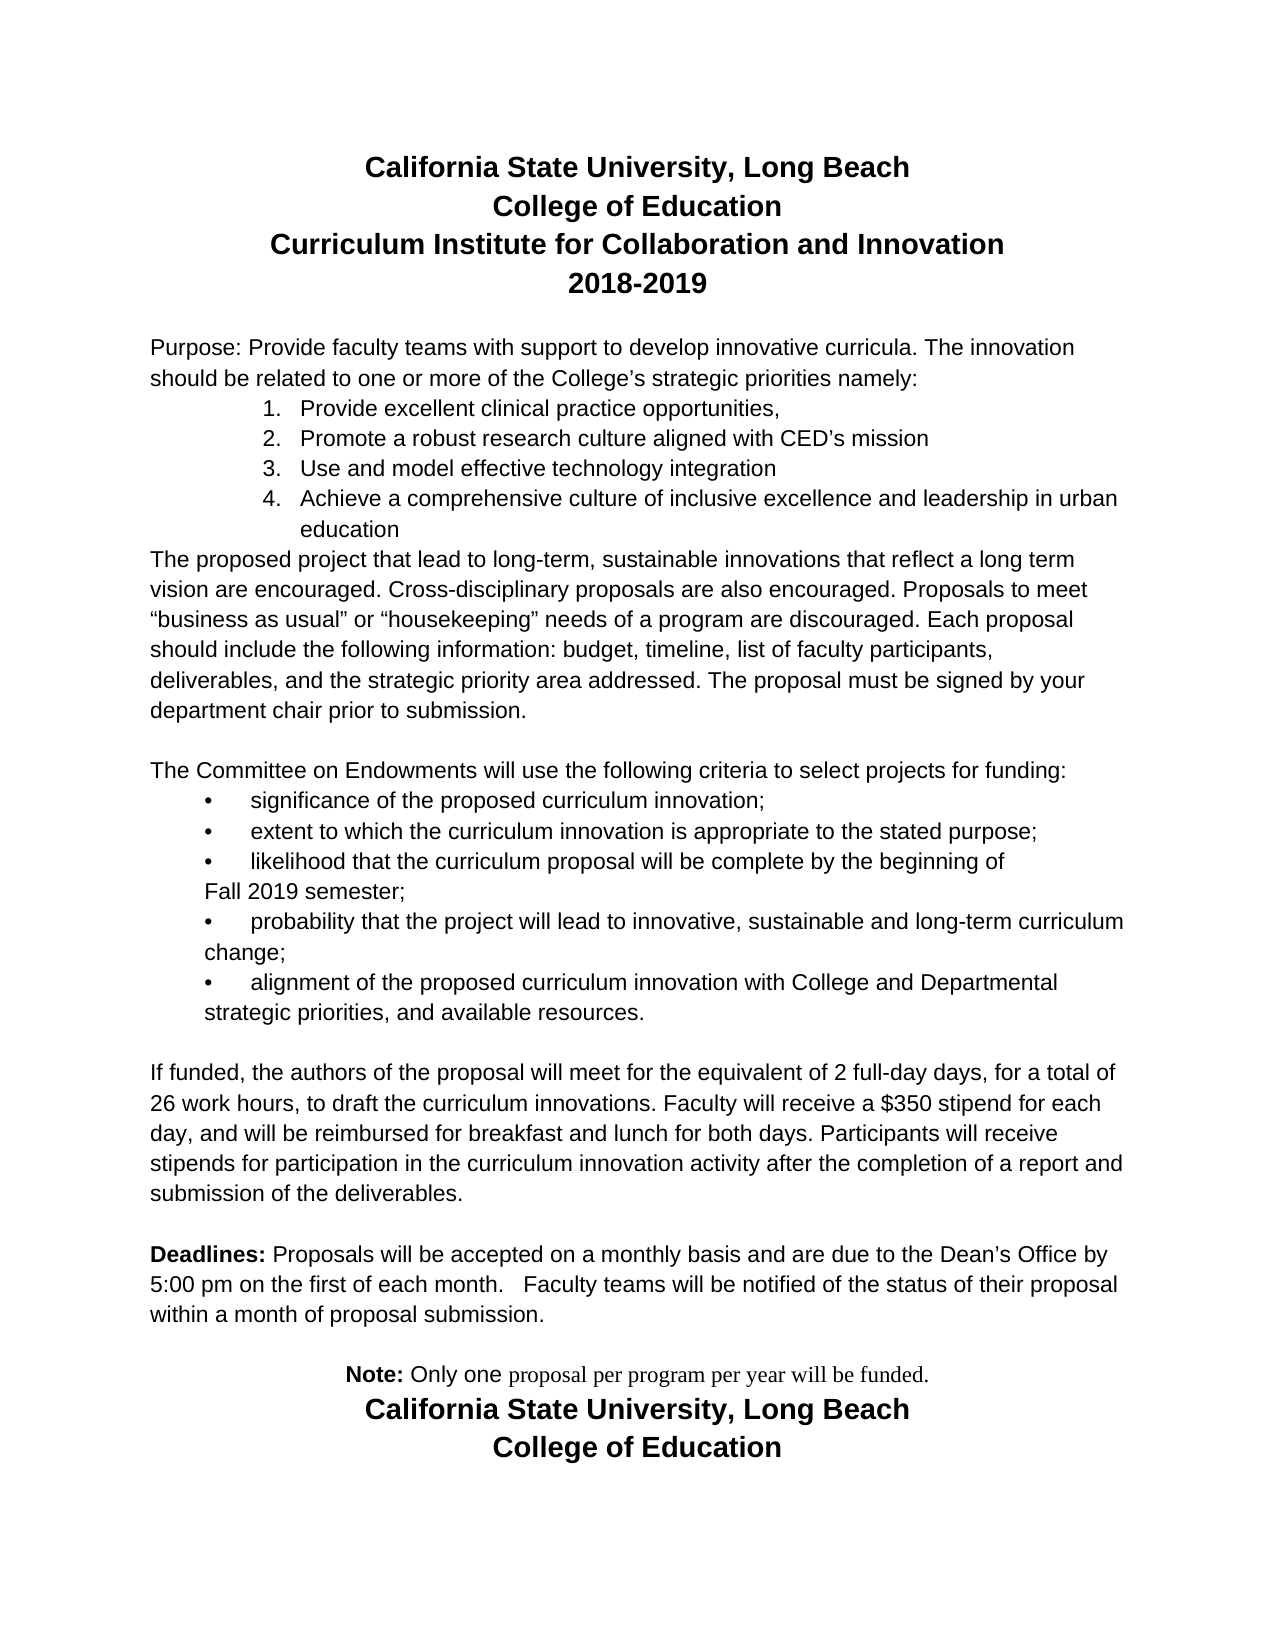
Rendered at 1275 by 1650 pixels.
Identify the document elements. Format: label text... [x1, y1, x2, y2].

text The Committee on Endowments will use the following criteria to select projects for funding: [150, 757, 1125, 784]
text College of Education [150, 1430, 1125, 1464]
text College of Education [150, 188, 1125, 222]
text • probability that the project will lead to innovative, sustainable and long-term curriculum change; [204, 908, 1125, 965]
text • extent to which the curriculum innovation is appropriate to the stated purpose; [204, 818, 1125, 844]
list Achieve a comprehensive culture of inclusive excellence and leadership in urban education [262, 485, 1125, 542]
list Promote a robust research culture aligned with CED’s mission [262, 425, 1125, 451]
text • significance of the proposed curriculum innovation; [204, 787, 1125, 814]
text If funded, the authors of the proposal will meet for the equivalent of 2 full-day days, for a total of 26 work hours, to draft the curriculum innovations. Faculty will receive a $350 stipend for each day, and will be reimbursed for breakfast and lunch for both days. Participants will receive stipends for participation in the curriculum innovation activity after the completion of a report and submission of the deliverables. [150, 1059, 1125, 1207]
text • alignment of the proposed curriculum innovation with College and Departmental strategic priorities, and available resources. [204, 969, 1125, 1025]
text Curriculum Institute for Collaboration and Innovation [150, 227, 1125, 261]
text The proposed project that lead to long-term, sustainable innovations that reflect a long term vision are encouraged. Cross-disciplinary proposals are also encouraged. Proposals to meet “business as usual” or “housekeeping” needs of a program are discouraged. Each proposal should include the following information: budget, timeline, list of faculty participants, deliverables, and the strategic priority area addressed. The proposal must be signed by your department chair prior to submission. [150, 546, 1125, 723]
text Fall 2019 semester; [204, 878, 1125, 904]
text California State University, Long Beach [150, 1392, 1125, 1425]
text Purpose: Provide faculty teams with support to develop innovative curricula. The innovation should be related to one or more of the College’s strategic priorities namely: [150, 334, 1125, 391]
list Use and model effective technology integration [262, 455, 1125, 482]
text 2018-2019 [150, 266, 1125, 299]
text • likelihood that the curriculum proposal will be complete by the beginning of [204, 848, 1125, 874]
text Deadlines: Proposals will be accepted on a monthly basis and are due to the Dean’s Office by 5:00 pm on the first of each month. Faculty teams will be notified of the status of their proposal within a month of proposal submission. [150, 1241, 1125, 1327]
text California State University, Long Beach [150, 150, 1125, 183]
list Provide excellent clinical practice opportunities, [262, 395, 1125, 421]
text Note: Only one proposal per program per year will be funded. [150, 1361, 1125, 1388]
